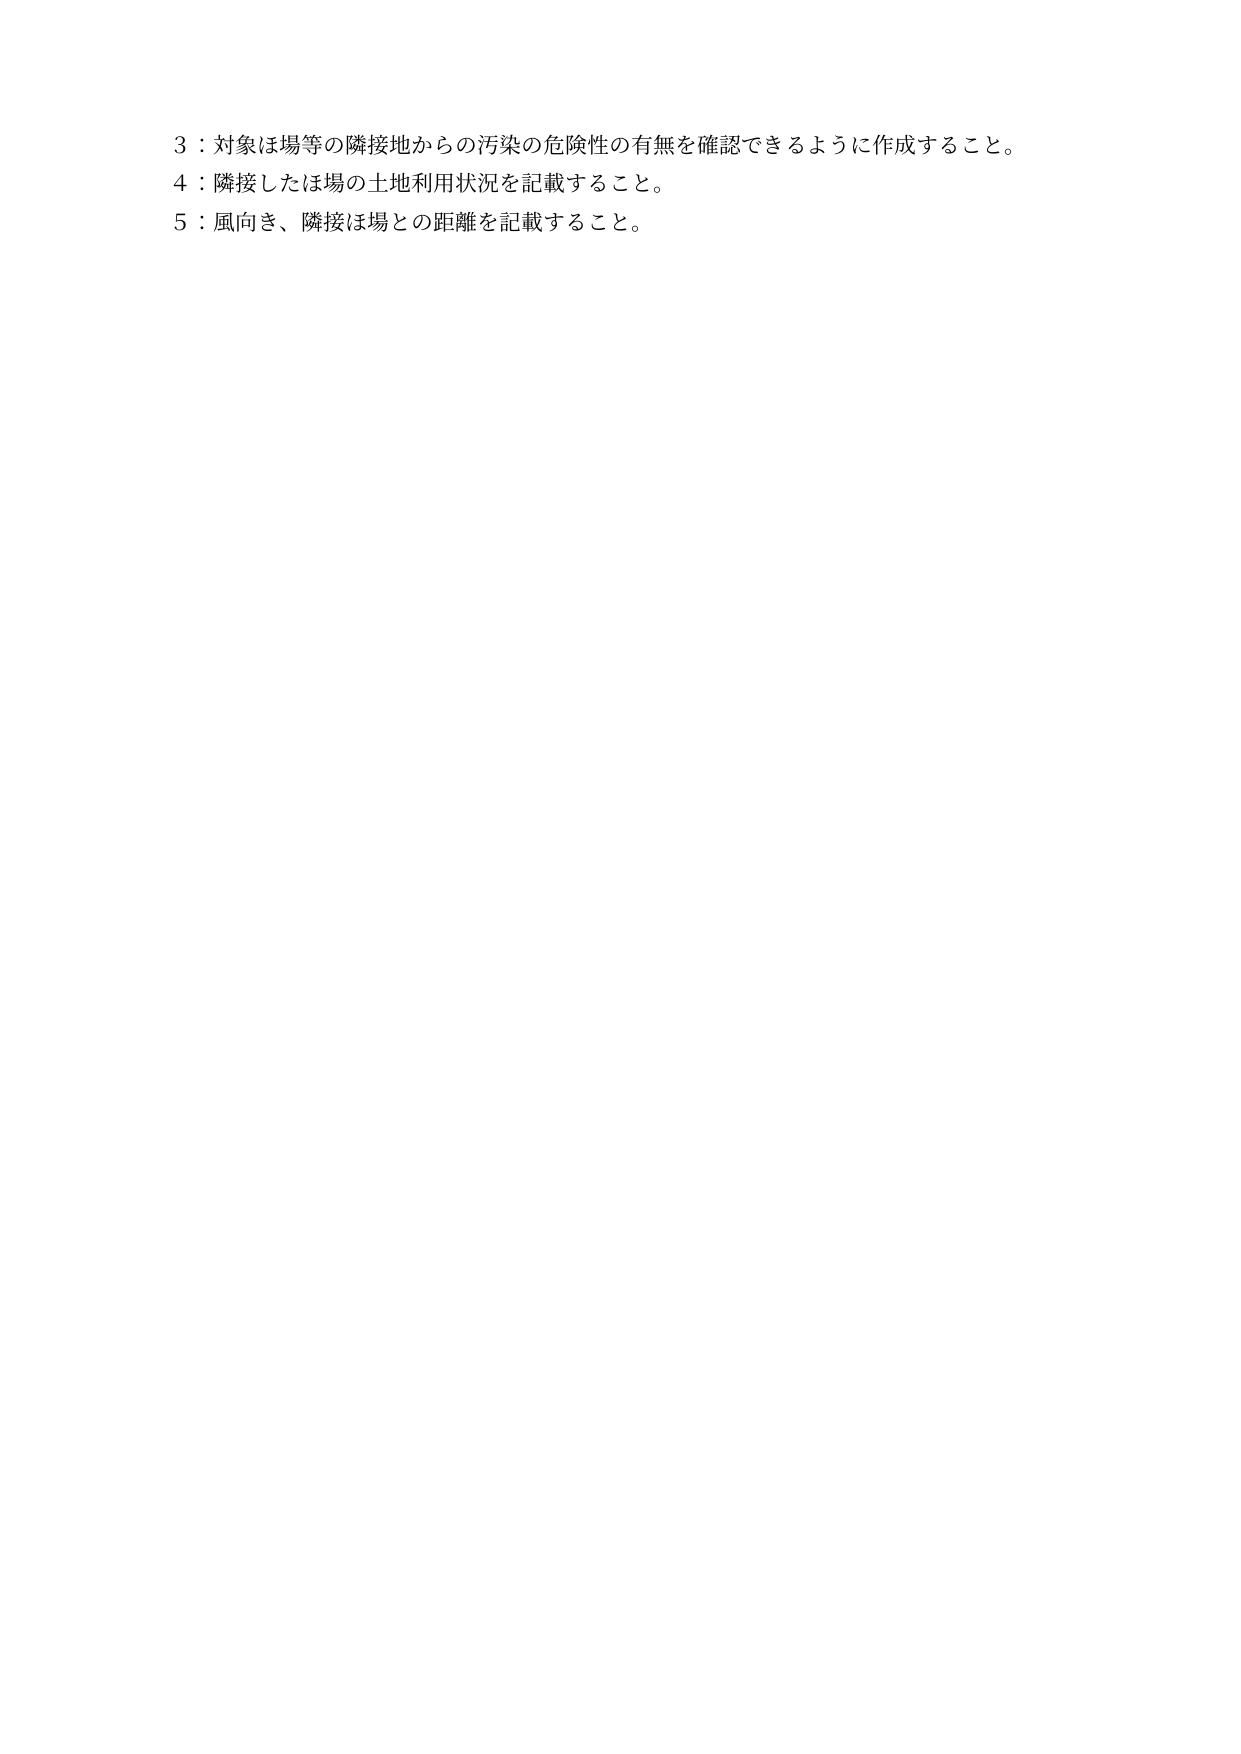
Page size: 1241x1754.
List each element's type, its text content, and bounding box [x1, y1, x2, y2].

text ４：隣接したほ場の土地利用状況を記載すること。 [126, 163, 1114, 201]
text ５：風向き、隣接ほ場との距離を記載すること。 [126, 201, 1114, 239]
text ３：対象ほ場等の隣接地からの汚染の危険性の有無を確認できるように作成すること。 [126, 125, 1114, 163]
